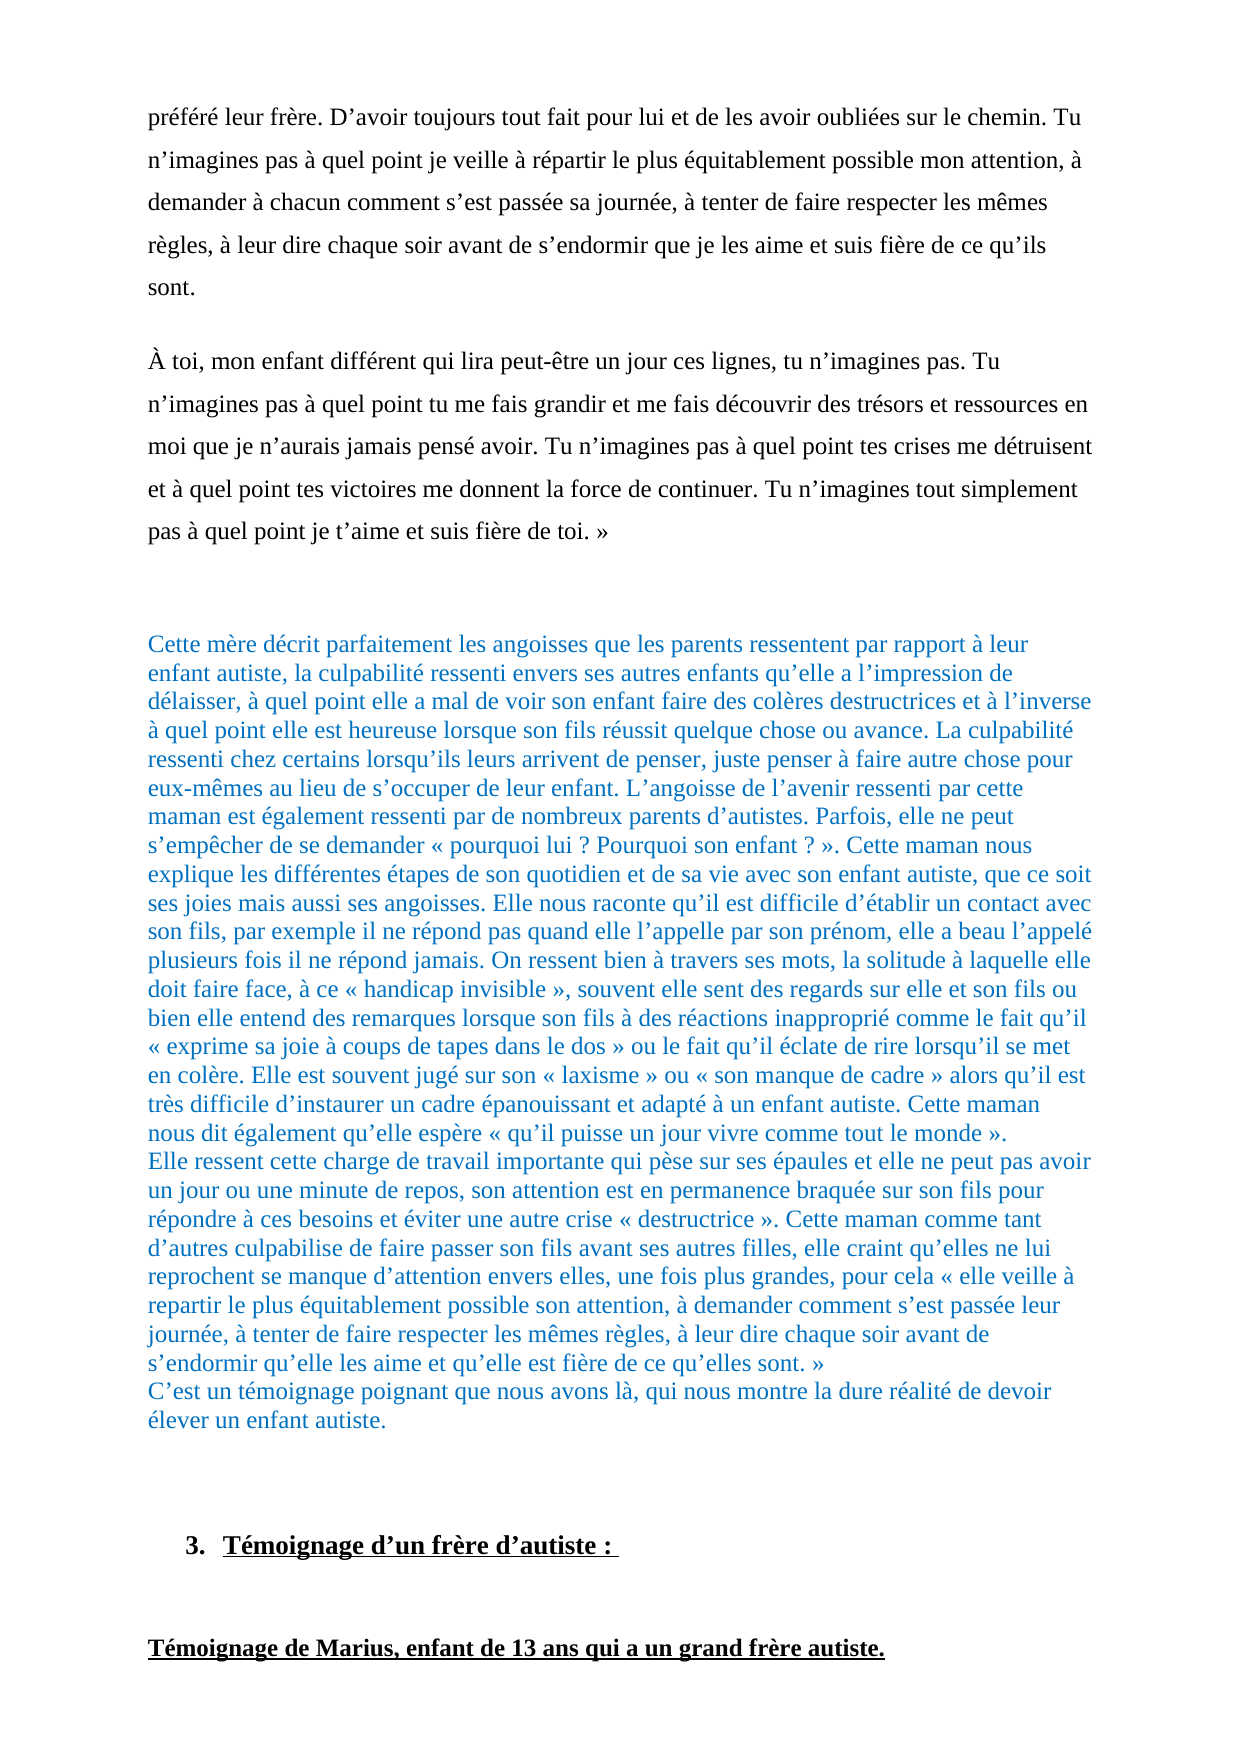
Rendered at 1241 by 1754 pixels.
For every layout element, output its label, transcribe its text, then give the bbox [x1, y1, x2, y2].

text Témoignage de Marius, enfant de 13 ans qui a un grand frère autiste. [148, 1624, 1093, 1662]
list Témoignage d’un frère d’autiste : [185, 1529, 1093, 1560]
text Cette mère décrit parfaitement les angoisses que les parents ressentent par rapport à leur enfant autiste, la culpabilité ressenti envers ses autres enfants qu’elle a l’impression de délaisser, à quel point elle a mal de voir son enfant faire des colères destructrices et à l’inverse à quel point elle est heureuse lorsque son fils réussit quelque chose ou avance. La culpabilité ressenti chez certains lorsqu’ils leurs arrivent de penser, juste penser à faire autre chose pour eux-mêmes au lieu de s’occuper de leur enfant. L’angoisse de l’avenir ressenti par cette maman est également ressenti par de nombreux parents d’autistes. Parfois, elle ne peut s’empêcher de se demander « pourquoi lui ? Pourquoi son enfant ? ». Cette maman nous explique les différentes étapes de son quotidien et de sa vie avec son enfant autiste, que ce soit ses joies mais aussi ses angoisses. Elle nous raconte qu’il est difficile d’établir un contact avec son fils, par exemple il ne répond pas quand elle l’appelle par son prénom, elle a beau l’appelé plusieurs fois il ne répond jamais. On ressent bien à travers ses mots, la solitude à laquelle elle doit faire face, à ce « handicap invisible », souvent elle sent des regards sur elle et son fils ou bien elle entend des remarques lorsque son fils à des réactions inapproprié comme le fait qu’il « exprime sa joie à coups de tapes dans le dos » ou le fait qu’il éclate de rire lorsqu’il se met en colère. Elle est souvent jugé sur son « laxisme » ou « son manque de cadre » alors qu’il est très difficile d’instaurer un cadre épanouissant et adapté à un enfant autiste. Cette maman nous dit également qu’elle espère « qu’il puisse un jour vivre comme tout le monde ». [148, 629, 1093, 1146]
text Elle ressent cette charge de travail importante qui pèse sur ses épaules et elle ne peut pas avoir un jour ou une minute de repos, son attention est en permanence braquée sur son fils pour répondre à ces besoins et éviter une autre crise « destructrice ». Cette maman comme tant d’autres culpabilise de faire passer son fils avant ses autres filles, elle craint qu’elles ne lui reprochent se manque d’attention envers elles, une fois plus grandes, pour cela « elle veille à repartir le plus équitablement possible son attention, à demander comment s’est passée leur journée, à tenter de faire respecter les mêmes règles, à leur dire chaque soir avant de s’endormir qu’elle les aime et qu’elle est fière de ce qu’elles sont. » [148, 1146, 1093, 1376]
text C’est un témoignage poignant que nous avons là, qui nous montre la dure réalité de devoir élever un enfant autiste. [148, 1376, 1093, 1434]
text À toi, mon enfant différent qui lira peut-être un jour ces lignes, tu n’imagines pas. Tu n’imagines pas à quel point tu me fais grandir et me fais découvrir des trésors et ressources en moi que je n’aurais jamais pensé avoir. Tu n’imagines pas à quel point tes crises me détruisent et à quel point tes victoires me donnent la force de continuer. Tu n’imagines tout simplement pas à quel point je t’aime et suis fière de toi. » [148, 332, 1093, 545]
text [148, 89, 1093, 301]
